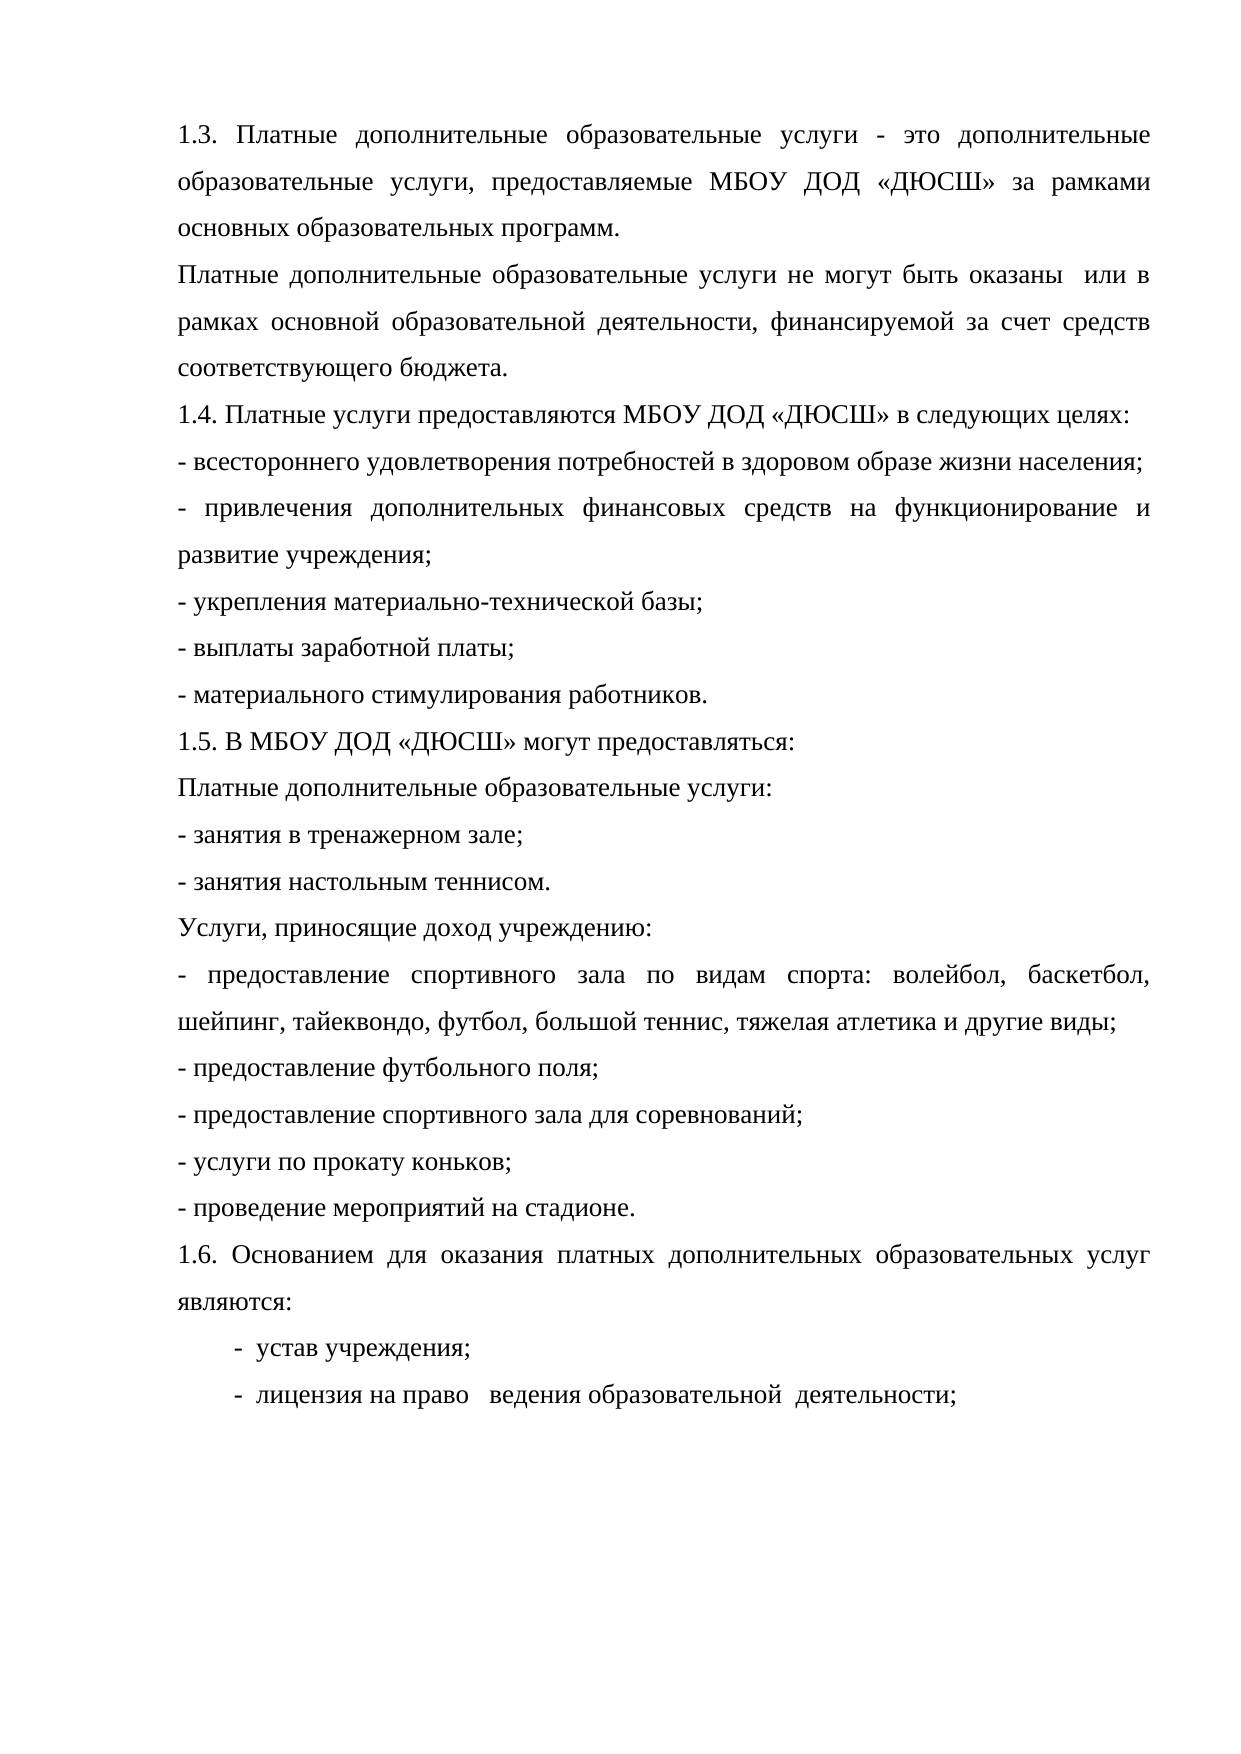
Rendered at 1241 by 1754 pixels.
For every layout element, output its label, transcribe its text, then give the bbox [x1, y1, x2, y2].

text Услуги, приносящие доход учреждению: [177, 911, 1152, 943]
text - занятия в тренажерном зале; [177, 818, 1152, 849]
text - выплаты заработной платы; [177, 631, 1152, 663]
text - материального стимулирования работников. [177, 678, 1152, 709]
text - укрепления материально-технической базы; [177, 585, 1152, 616]
text 1.3. Платные дополнительные образовательные услуги - это дополнительные образовательные услуги, предоставляемые МБОУ ДОД «ДЮСШ» за рамками основных образовательных программ. [177, 118, 1152, 243]
text - занятия настольным теннисом. [177, 865, 1152, 896]
text - услуги по прокату коньков; [177, 1145, 1152, 1176]
text 1.4. Платные услуги предоставляются МБОУ ДОД «ДЮСШ» в следующих целях: [177, 398, 1152, 429]
text - привлечения дополнительных финансовых средств на функционирование и развитие учреждения; [177, 491, 1152, 569]
text - проведение мероприятий на стадионе. [177, 1191, 1152, 1223]
text Платные дополнительные образовательные услуги: [177, 771, 1152, 803]
text - устав учреждения; [177, 1331, 1152, 1363]
text - лицензия на право ведения образовательной деятельности; [177, 1378, 1152, 1409]
text - предоставление футбольного поля; [177, 1051, 1152, 1083]
text - всестороннего удовлетворения потребностей в здоровом образе жизни населения; [177, 445, 1152, 476]
text - предоставление спортивного зала по видам спорта: волейбол, баскетбол, шейпинг, тайеквондо, футбол, большой теннис, тяжелая атлетика и другие виды; [177, 958, 1152, 1036]
text Платные дополнительные образовательные услуги не могут быть оказаны или в рамках основной образовательной деятельности, финансируемой за счет средств соответствующего бюджета. [177, 258, 1152, 383]
text 1.6. Основанием для оказания платных дополнительных образовательных услуг являются: [177, 1238, 1152, 1316]
text 1.5. В МБОУ ДОД «ДЮСШ» могут предоставляться: [177, 725, 1152, 756]
text - предоставление спортивного зала для соревнований; [177, 1098, 1152, 1129]
